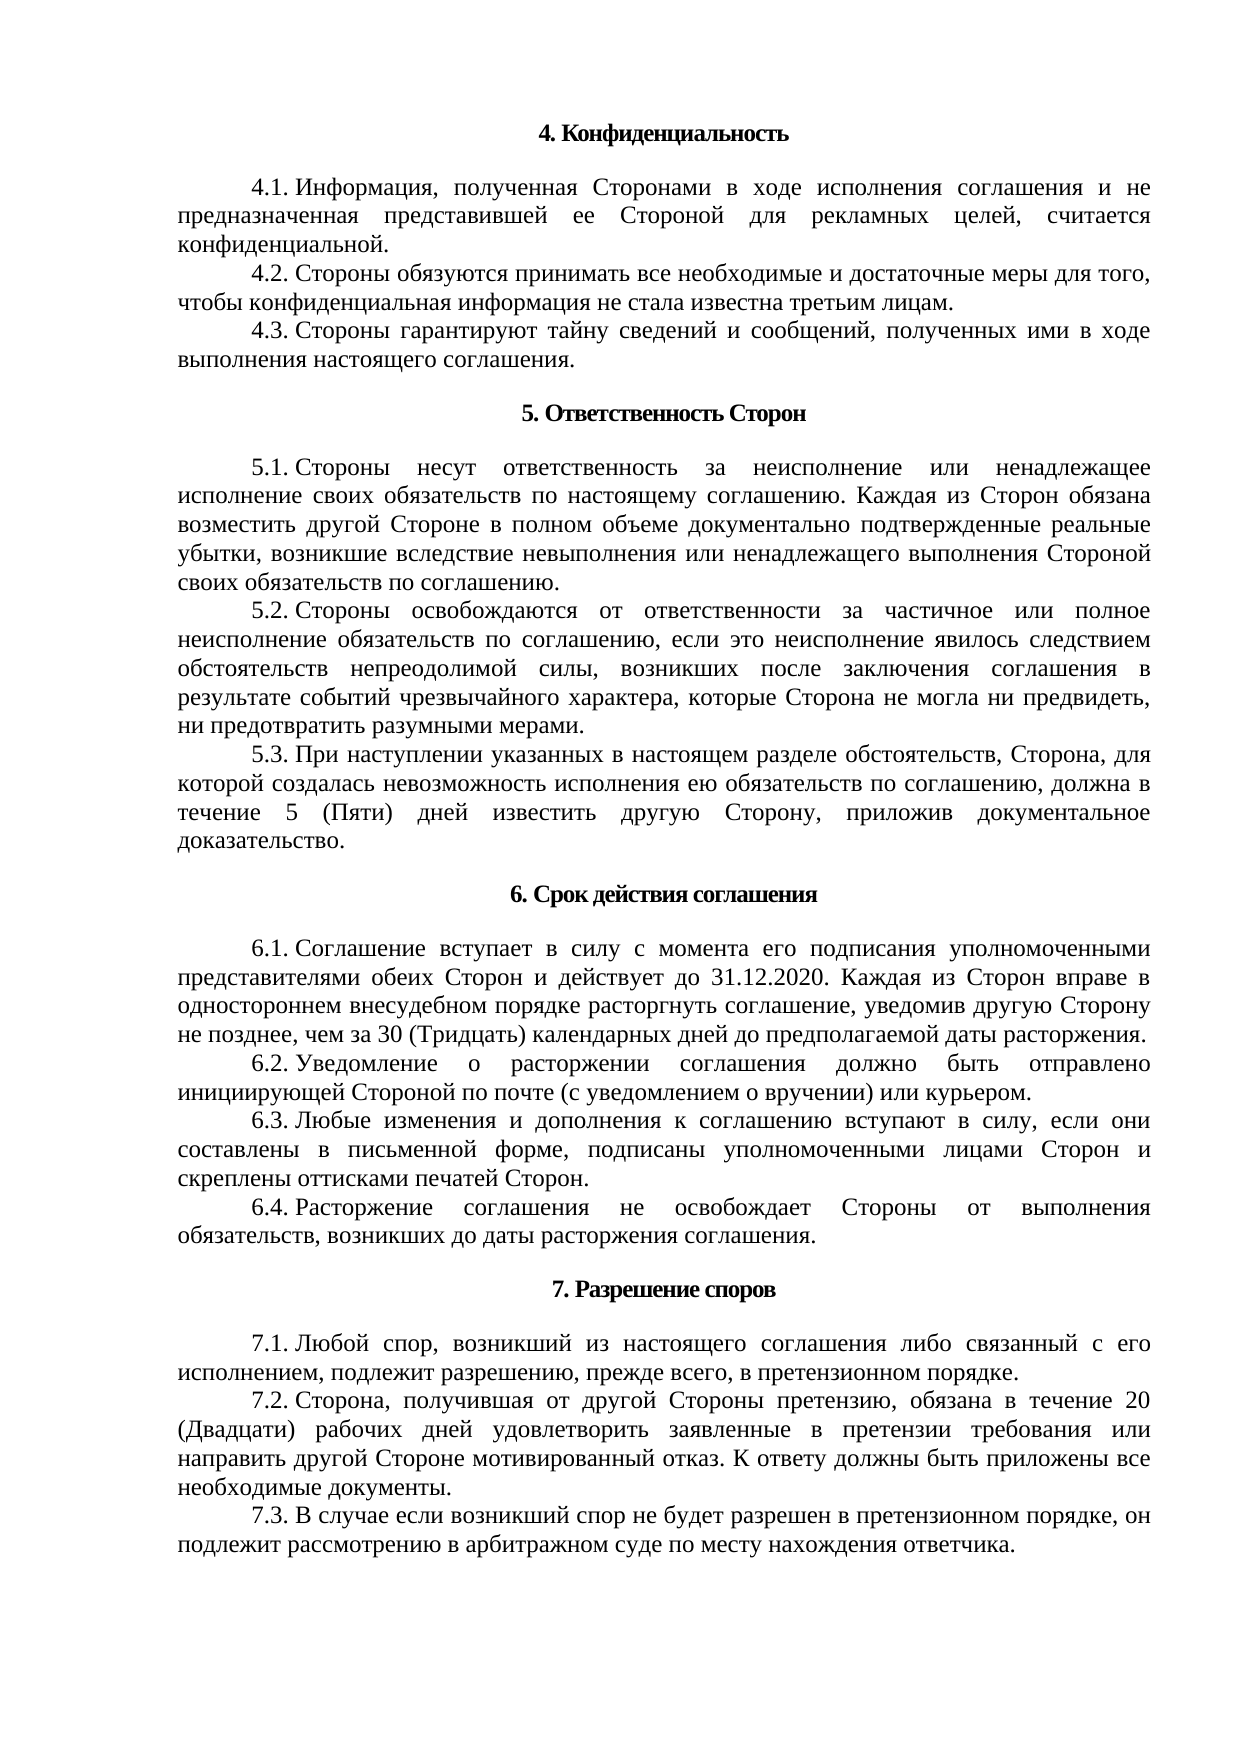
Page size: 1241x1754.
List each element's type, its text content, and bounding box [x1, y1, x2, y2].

title Разрешение споров [177, 1274, 1152, 1303]
list Стороны несут ответственность за неисполнение или ненадлежащее исполнение своих обязательств по настоящему соглашению. Каждая из Сторон обязана возместить другой Стороне в полном объеме документально подтвержденные реальные убытки, возникшие вследствие невыполнения или ненадлежащего выполнения Стороной своих обязательств по соглашению. [177, 452, 1152, 596]
list Стороны обязуются принимать все необходимые и достаточные меры для того, чтобы конфиденциальная информация не стала известна третьим лицам. [177, 258, 1152, 316]
list Соглашение вступает в силу с момента его подписания уполномоченными представителями обеих Сторон и действует до 31.12.2020. Каждая из Сторон вправе в одностороннем внесудебном порядке расторгнуть соглашение, уведомив другую Сторону не позднее, чем за 30 (Тридцать) календарных дней до предполагаемой даты расторжения. [177, 933, 1152, 1048]
list При наступлении указанных в настоящем разделе обстоятельств, Сторона, для которой создалась невозможность исполнения ею обязательств по соглашению, должна в течение 5 (Пяти) дней известить другую Сторону, приложив документальное доказательство. [177, 739, 1152, 854]
list Стороны гарантируют тайну сведений и сообщений, полученных ими в ходе выполнения настоящего соглашения. [177, 316, 1152, 373]
list В случае если возникший спор не будет разрешен в претензионном порядке, он подлежит рассмотрению в арбитражном суде по месту нахождения ответчика. [177, 1501, 1152, 1558]
list Сторона, получившая от другой Стороны претензию, обязана в течение 20 (Двадцати) рабочих дней удовлетворить заявленные в претензии требования или направить другой Стороне мотивированный отказ. К ответу должны быть приложены все необходимые документы. [177, 1386, 1152, 1501]
list Уведомление о расторжении соглашения должно быть отправлено инициирующей Стороной по почте (с уведомлением о вручении) или курьером. [177, 1048, 1152, 1106]
list Расторжение соглашения не освобождает Стороны от выполнения обязательств, возникших до даты расторжения соглашения. [177, 1192, 1152, 1249]
list Информация, полученная Сторонами в ходе исполнения соглашения и не предназначенная представившей ее Стороной для рекламных целей, считается конфиденциальной. [177, 172, 1152, 258]
title Конфиденциальность [177, 118, 1152, 147]
list Любой спор, возникший из настоящего соглашения либо связанный с его исполнением, подлежит разрешению, прежде всего, в претензионном порядке. [177, 1328, 1152, 1386]
list Стороны освобождаются от ответственности за частичное или полное неисполнение обязательств по соглашению, если это неисполнение явилось следствием обстоятельств непреодолимой силы, возникших после заключения соглашения в результате событий чрезвычайного характера, которые Сторона не могла ни предвидеть, ни предотвратить разумными мерами. [177, 596, 1152, 739]
list Любые изменения и дополнения к соглашению вступают в силу, если они составлены в письменной форме, подписаны уполномоченными лицами Сторон и скреплены оттисками печатей Сторон. [177, 1106, 1152, 1192]
title Срок действия соглашения [177, 879, 1152, 908]
title Ответственность Сторон [177, 398, 1152, 427]
